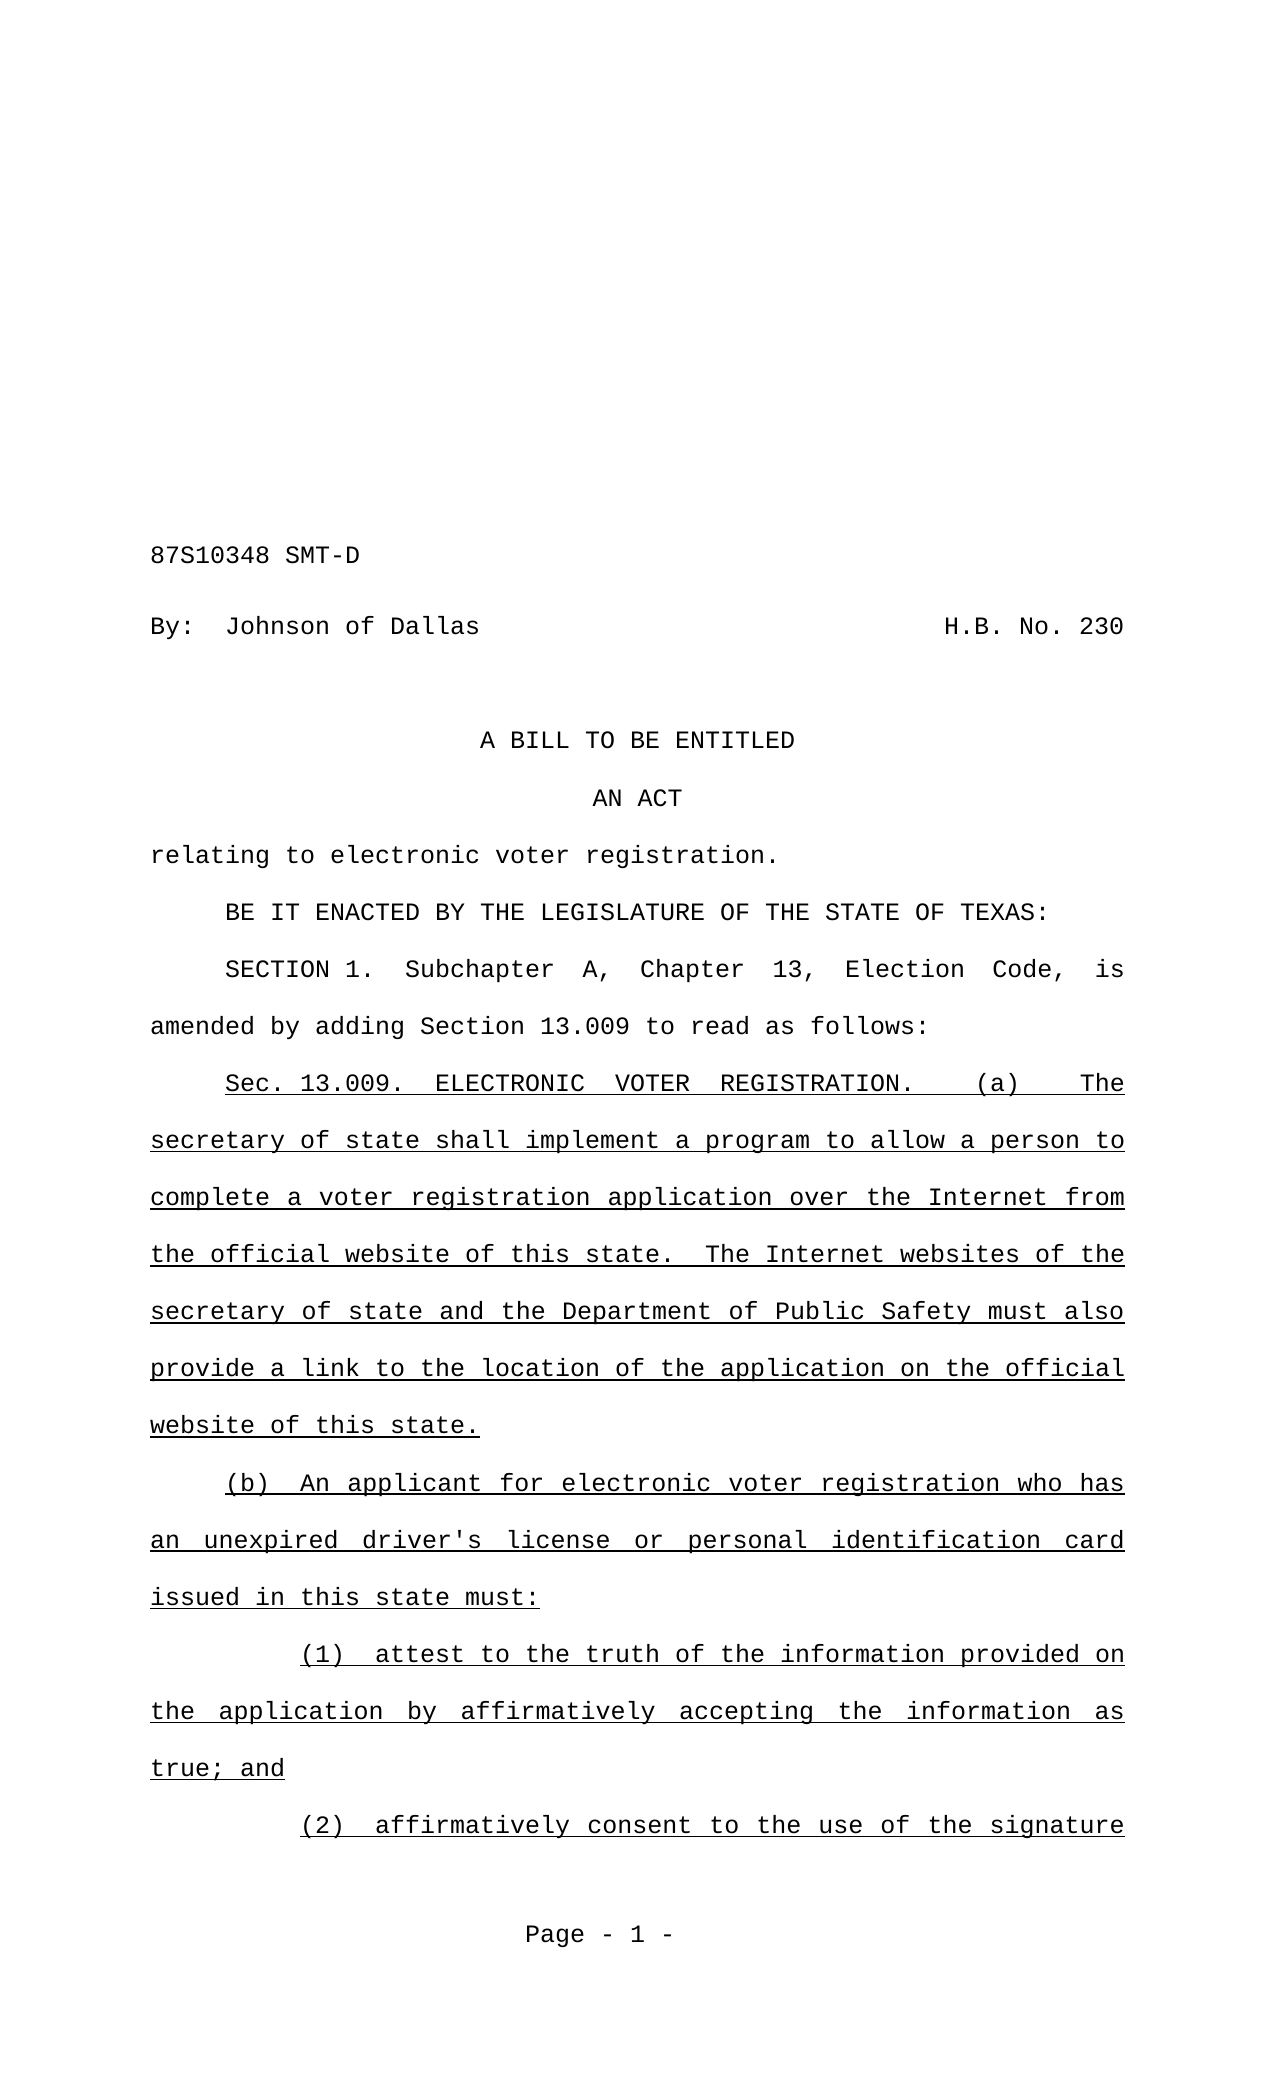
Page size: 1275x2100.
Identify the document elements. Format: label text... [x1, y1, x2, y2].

text (b) An applicant for electronic voter registration who has an unexpired driver's license or personal identification card issued in this state must: [150, 1552, 1125, 1613]
text Sec. 13.009. ELECTRONIC VOTER REGISTRATION. (a) The secretary of state shall implement a program to allow a person to complete a voter registration application over the Internet from the official website of this state. The Internet websites of the secretary of state and the Department of Public Safety must also provide a link to the location of the application on the official website of this state. [150, 1152, 1125, 1208]
text (1) attest to the truth of the information provided on the application by affirmatively accepting the information as true; and [150, 1723, 1125, 1784]
text 87S10348 SMT-D [150, 542, 1125, 571]
text (b) An applicant for electronic voter registration who has an unexpired driver's license or personal identification card issued in this state must: [150, 1470, 1125, 1550]
text AN ACT [150, 785, 1125, 813]
text relating to electronic voter registration. [150, 842, 1125, 871]
text Sec. 13.009. ELECTRONIC VOTER REGISTRATION. (a) The secretary of state shall implement a program to allow a person to complete a voter registration application over the Internet from the official website of this state. The Internet websites of the secretary of state and the Department of Public Safety must also provide a link to the location of the application on the official website of this state. [150, 1210, 1125, 1265]
text BE IT ENACTED BY THE LEGISLATURE OF THE STATE OF TEXAS: [150, 899, 1125, 928]
text SECTION 1. Subchapter A, Chapter 13, Election Code, is amended by adding Section 13.009 to read as follows: [150, 956, 1125, 1042]
text Sec. 13.009. ELECTRONIC VOTER REGISTRATION. (a) The secretary of state shall implement a program to allow a person to complete a voter registration application over the Internet from the official website of this state. The Internet websites of the secretary of state and the Department of Public Safety must also provide a link to the location of the application on the official website of this state. [150, 1070, 1125, 1151]
text (1) attest to the truth of the information provided on the application by affirmatively accepting the information as true; and [150, 1641, 1125, 1722]
text Sec. 13.009. ELECTRONIC VOTER REGISTRATION. (a) The secretary of state shall implement a program to allow a person to complete a voter registration application over the Internet from the official website of this state. The Internet websites of the secretary of state and the Department of Public Safety must also provide a link to the location of the application on the official website of this state. [150, 1381, 1125, 1441]
text By: Johnson of Dallas H.B. No. 230 [150, 614, 1125, 642]
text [150, 1812, 1125, 1841]
text Sec. 13.009. ELECTRONIC VOTER REGISTRATION. (a) The secretary of state shall implement a program to allow a person to complete a voter registration application over the Internet from the official website of this state. The Internet websites of the secretary of state and the Department of Public Safety must also provide a link to the location of the application on the official website of this state. [150, 1324, 1125, 1379]
text Sec. 13.009. ELECTRONIC VOTER REGISTRATION. (a) The secretary of state shall implement a program to allow a person to complete a voter registration application over the Internet from the official website of this state. The Internet websites of the secretary of state and the Department of Public Safety must also provide a link to the location of the application on the official website of this state. [150, 1267, 1125, 1322]
text A BILL TO BE ENTITLED [150, 728, 1125, 756]
